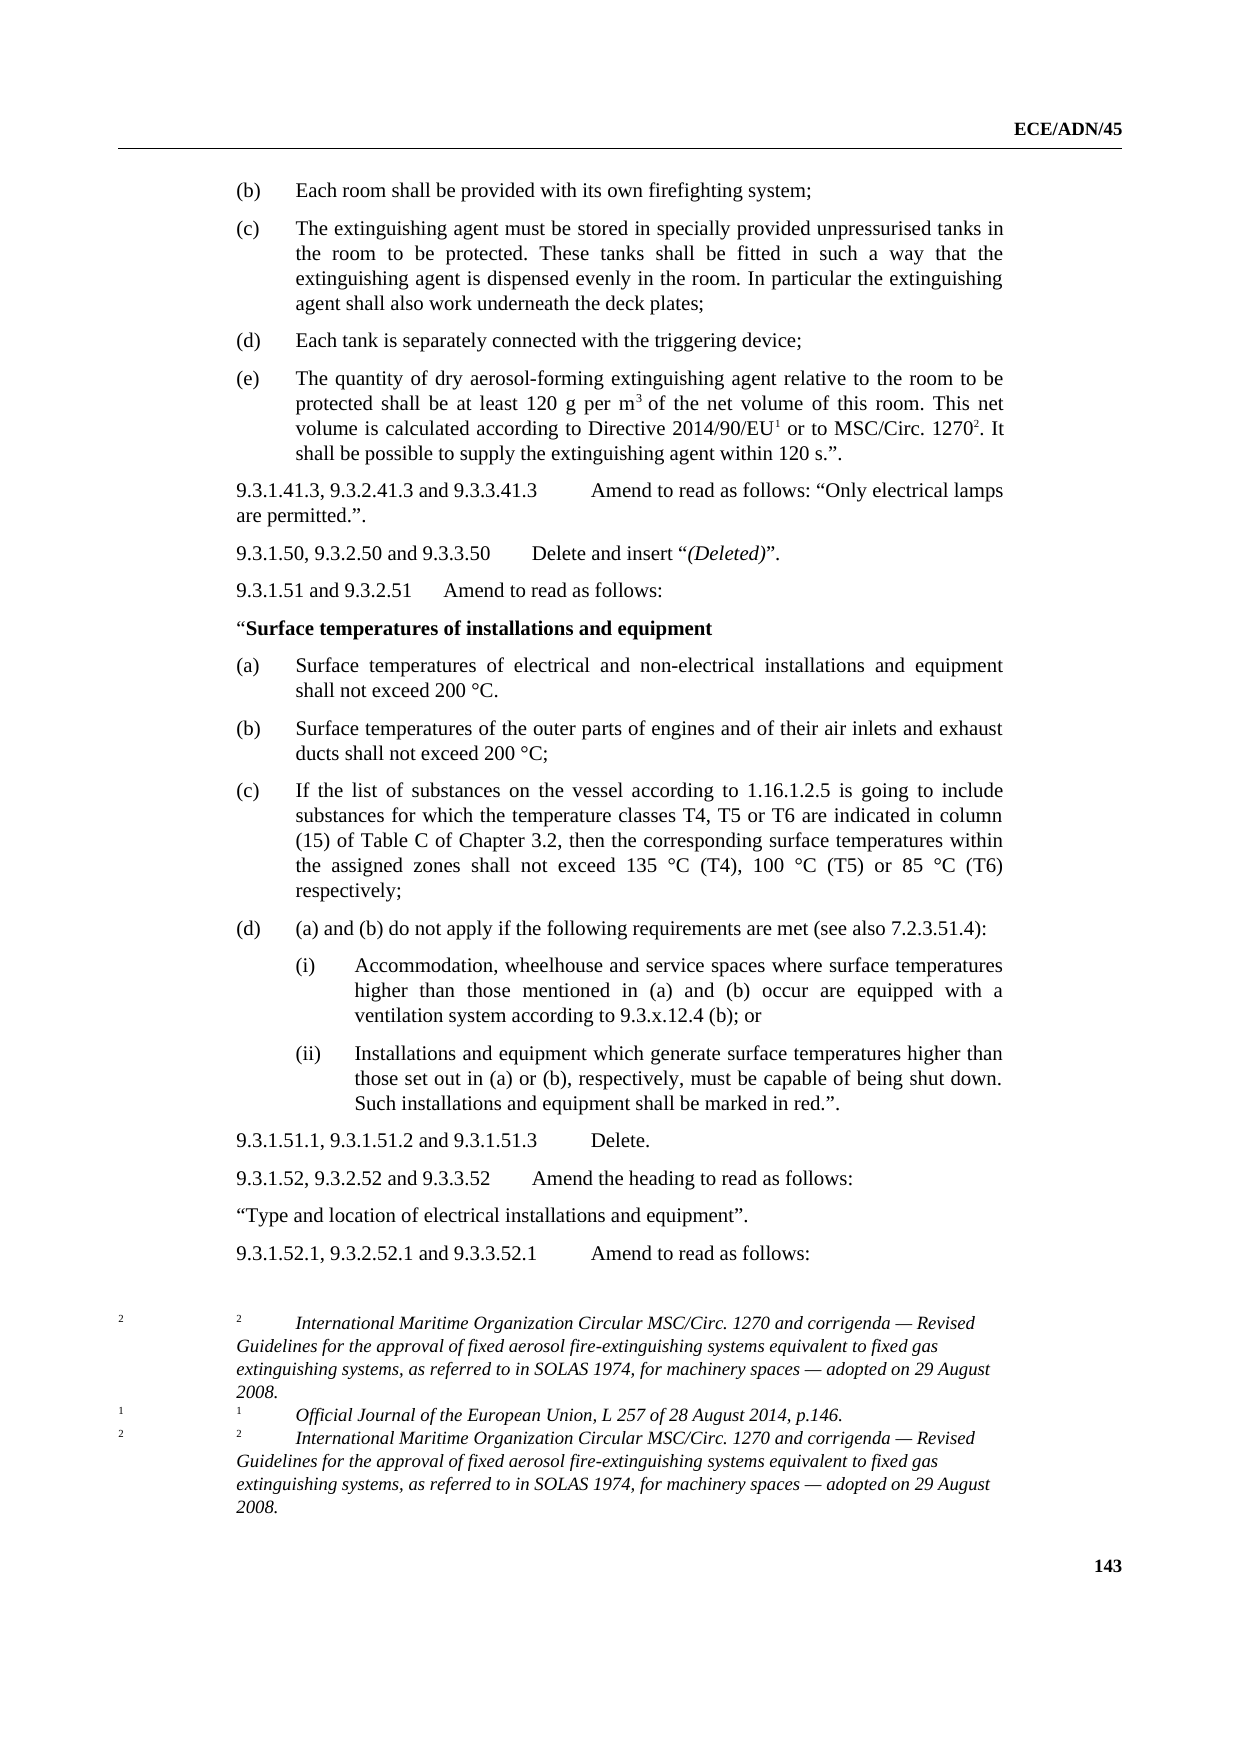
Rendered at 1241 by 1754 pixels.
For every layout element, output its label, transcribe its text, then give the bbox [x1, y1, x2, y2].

text (b) Each room shall be provided with its own firefighting system; [236, 177, 1004, 202]
text (d) Each tank is separately connected with the triggering device; [236, 327, 1004, 352]
text (c) The extinguishing agent must be stored in specially provided unpressurised tanks in the room to be protected. These tanks shall be fitted in such a way that the extinguishing agent is dispensed evenly in the room. In particular the extinguishing agent shall also work underneath the deck plates; [236, 215, 1004, 315]
text (d) (a) and (b) do not apply if the following requirements are met (see also 7.2.3.51.4): [236, 915, 1004, 940]
text (a) Surface temperatures of electrical and non-electrical installations and equipment shall not exceed 200 °C. [236, 652, 1004, 702]
text (e) The quantity of dry aerosol-forming extinguishing agent relative to the room to be protected shall be at least 120 g per m3 of the net volume of this room. This net volume is calculated according to Directive 2014/90/EU1 or to MSC/Circ. 12702. It shall be possible to supply the extinguishing agent within 120 s.”. [236, 365, 1004, 465]
text 9.3.1.52, 9.3.2.52 and 9.3.3.52 Amend the heading to read as follows: [236, 1165, 1004, 1190]
text “Surface temperatures of installations and equipment [236, 615, 1004, 640]
text 9.3.1.51.1, 9.3.1.51.2 and 9.3.1.51.3 Delete. [236, 1127, 1004, 1152]
text (ii) Installations and equipment which generate surface temperatures higher than those set out in (a) or (b), respectively, must be capable of being shut down. Such installations and equipment shall be marked in red.”. [295, 1040, 1004, 1115]
text 9.3.1.50, 9.3.2.50 and 9.3.3.50 Delete and insert “(Deleted)”. [236, 540, 1004, 565]
text 9.3.1.41.3, 9.3.2.41.3 and 9.3.3.41.3 Amend to read as follows: “Only electrical lamps are permitted.”. [236, 477, 1004, 527]
text (i) Accommodation, wheelhouse and service spaces where surface temperatures higher than those mentioned in (a) and (b) occur are equipped with a ventilation system according to 9.3.x.12.4 (b); or [295, 952, 1004, 1027]
text 9.3.1.52.1, 9.3.2.52.1 and 9.3.3.52.1 Amend to read as follows: [236, 1240, 1004, 1265]
text (c) If the list of substances on the vessel according to 1.16.1.2.5 is going to include substances for which the temperature classes T4, T5 or T6 are indicated in column (15) of Table C of Chapter 3.2, then the corresponding surface temperatures within the assigned zones shall not exceed 135 °C (T4), 100 °C (T5) or 85 °C (T6) respectively; [236, 777, 1004, 902]
text 9.3.1.51 and 9.3.2.51 Amend to read as follows: [236, 577, 1004, 602]
text “Type and location of electrical installations and equipment”. [236, 1202, 1004, 1227]
text (b) Surface temperatures of the outer parts of engines and of their air inlets and exhaust ducts shall not exceed 200 °C; [236, 715, 1004, 765]
